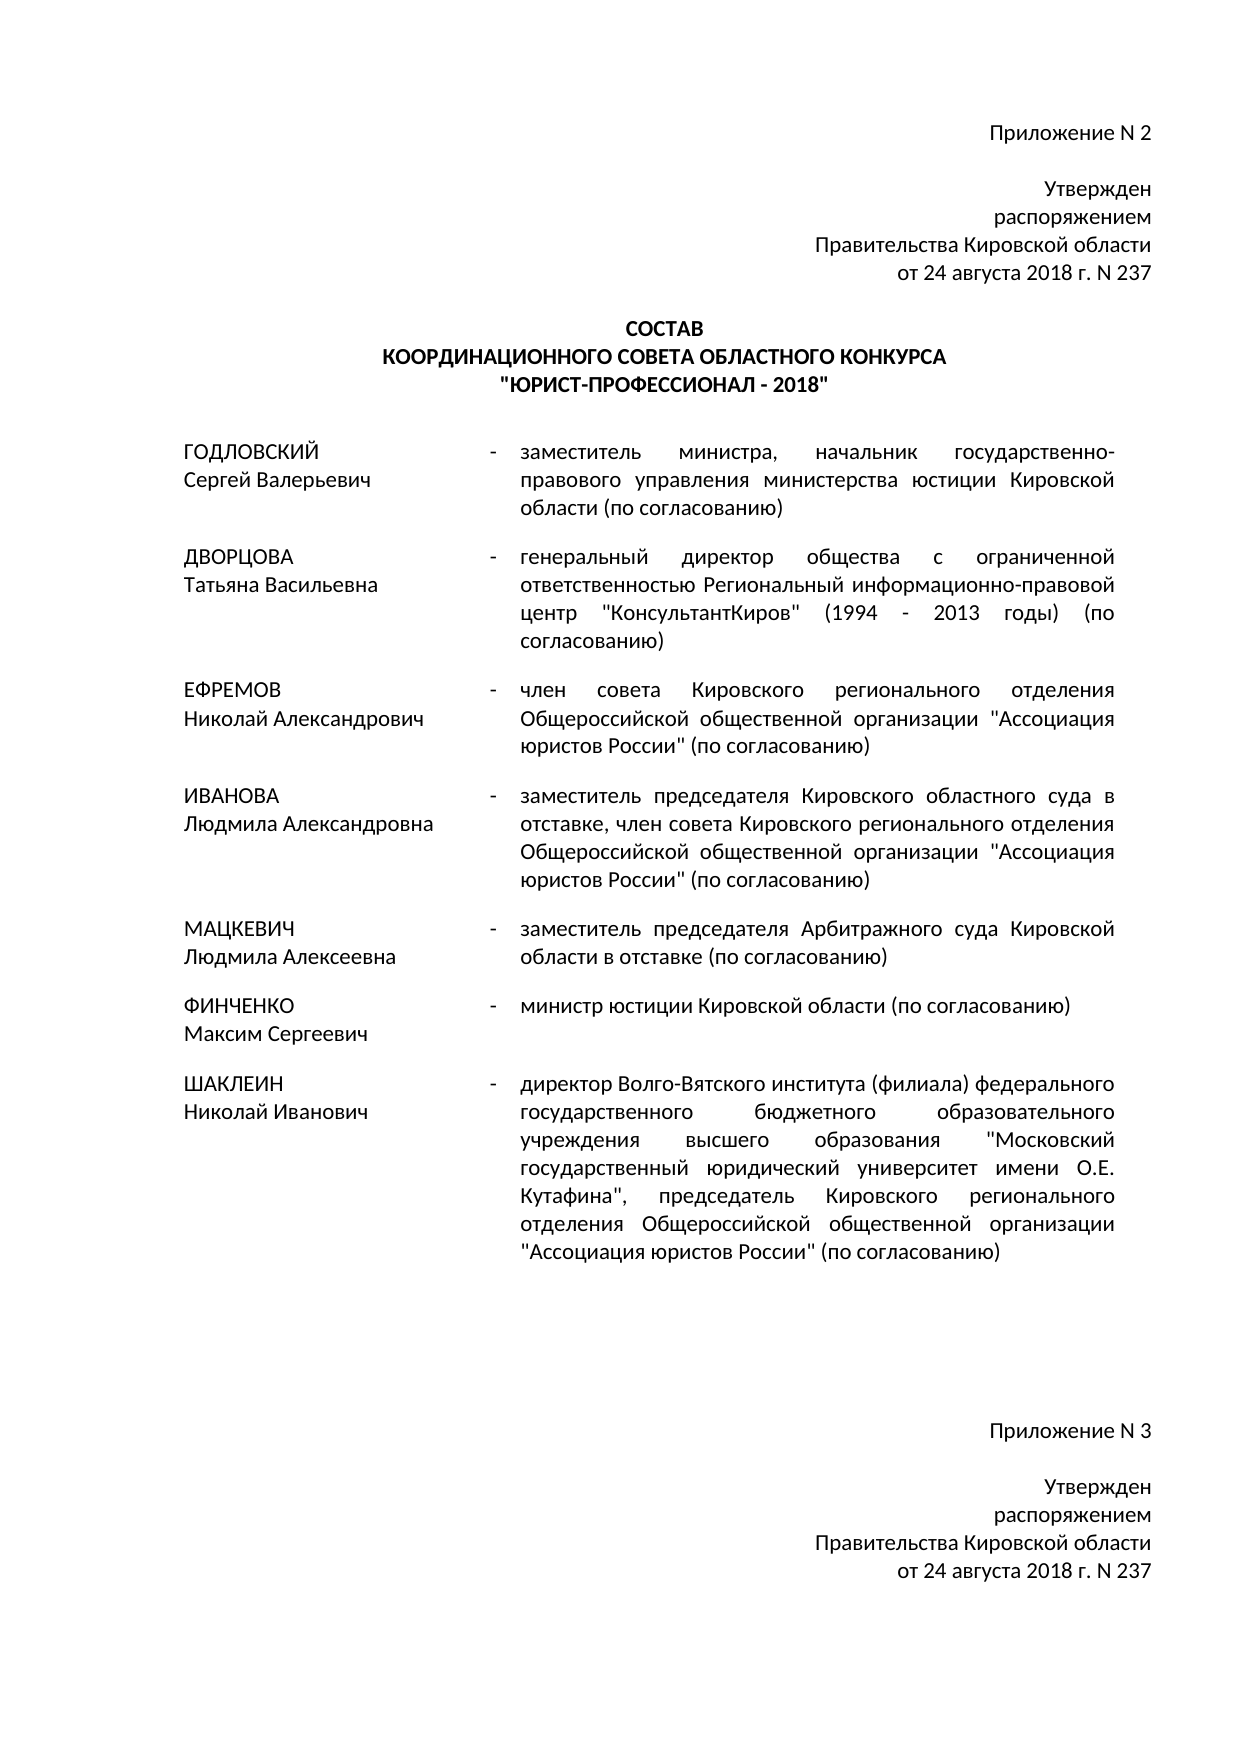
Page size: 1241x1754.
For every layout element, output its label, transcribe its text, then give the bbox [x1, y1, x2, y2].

text Приложение N 2 [177, 118, 1152, 146]
text от 24 августа 2018 г. N 237 [177, 1556, 1152, 1584]
table_header ГОДЛОВСКИЙ Сергей Валерьевич [177, 426, 472, 532]
table_header заместитель министра, начальник государственно-правового управления министерства юстиции Кировской области (по согласованию) [514, 426, 1122, 532]
text Правительства Кировской области [177, 230, 1152, 258]
text от 24 августа 2018 г. N 237 [177, 258, 1152, 286]
table_cell - [473, 1058, 514, 1276]
table_cell министр юстиции Кировской области (по согласованию) [514, 981, 1122, 1058]
table_cell ДВОРЦОВА Татьяна Васильевна [177, 532, 472, 665]
title "ЮРИСТ-ПРОФЕССИОНАЛ - 2018" [177, 370, 1152, 398]
table_cell - [473, 981, 514, 1058]
table_cell ФИНЧЕНКО Максим Сергеевич [177, 981, 472, 1058]
text Утвержден [177, 1472, 1152, 1500]
table_cell - [473, 770, 514, 904]
table_cell - [473, 532, 514, 665]
table_cell член совета Кировского регионального отделения Общероссийской общественной организации "Ассоциация юристов России" (по согласованию) [514, 665, 1122, 770]
table_cell ИВАНОВА Людмила Александровна [177, 770, 472, 904]
table_cell заместитель председателя Кировского областного суда в отставке, член совета Кировского регионального отделения Общероссийской общественной организации "Ассоциация юристов России" (по согласованию) [514, 770, 1122, 904]
table_cell ЕФРЕМОВ Николай Александрович [177, 665, 472, 770]
text распоряжением [177, 1500, 1152, 1528]
table_cell МАЦКЕВИЧ Людмила Алексеевна [177, 904, 472, 981]
table_cell - [473, 665, 514, 770]
text распоряжением [177, 202, 1152, 230]
table_cell ШАКЛЕИН Николай Иванович [177, 1058, 472, 1276]
table_cell директор Волго-Вятского института (филиала) федерального государственного бюджетного образовательного учреждения высшего образования "Московский государственный юридический университет имени О.Е. Кутафина", председатель Кировского регионального отделения Общероссийской общественной организации "Ассоциация юристов России" (по согласованию) [514, 1058, 1122, 1276]
text Утвержден [177, 174, 1152, 202]
table_cell - [473, 904, 514, 981]
title КООРДИНАЦИОННОГО СОВЕТА ОБЛАСТНОГО КОНКУРСА [177, 342, 1152, 370]
table_header - [473, 426, 514, 532]
title СОСТАВ [177, 314, 1152, 342]
table_cell заместитель председателя Арбитражного суда Кировской области в отставке (по согласованию) [514, 904, 1122, 981]
text Приложение N 3 [177, 1416, 1152, 1444]
text Правительства Кировской области [177, 1528, 1152, 1556]
table_cell генеральный директор общества с ограниченной ответственностью Региональный информационно-правовой центр "КонсультантКиров" (1994 - 2013 годы) (по согласованию) [514, 532, 1122, 665]
